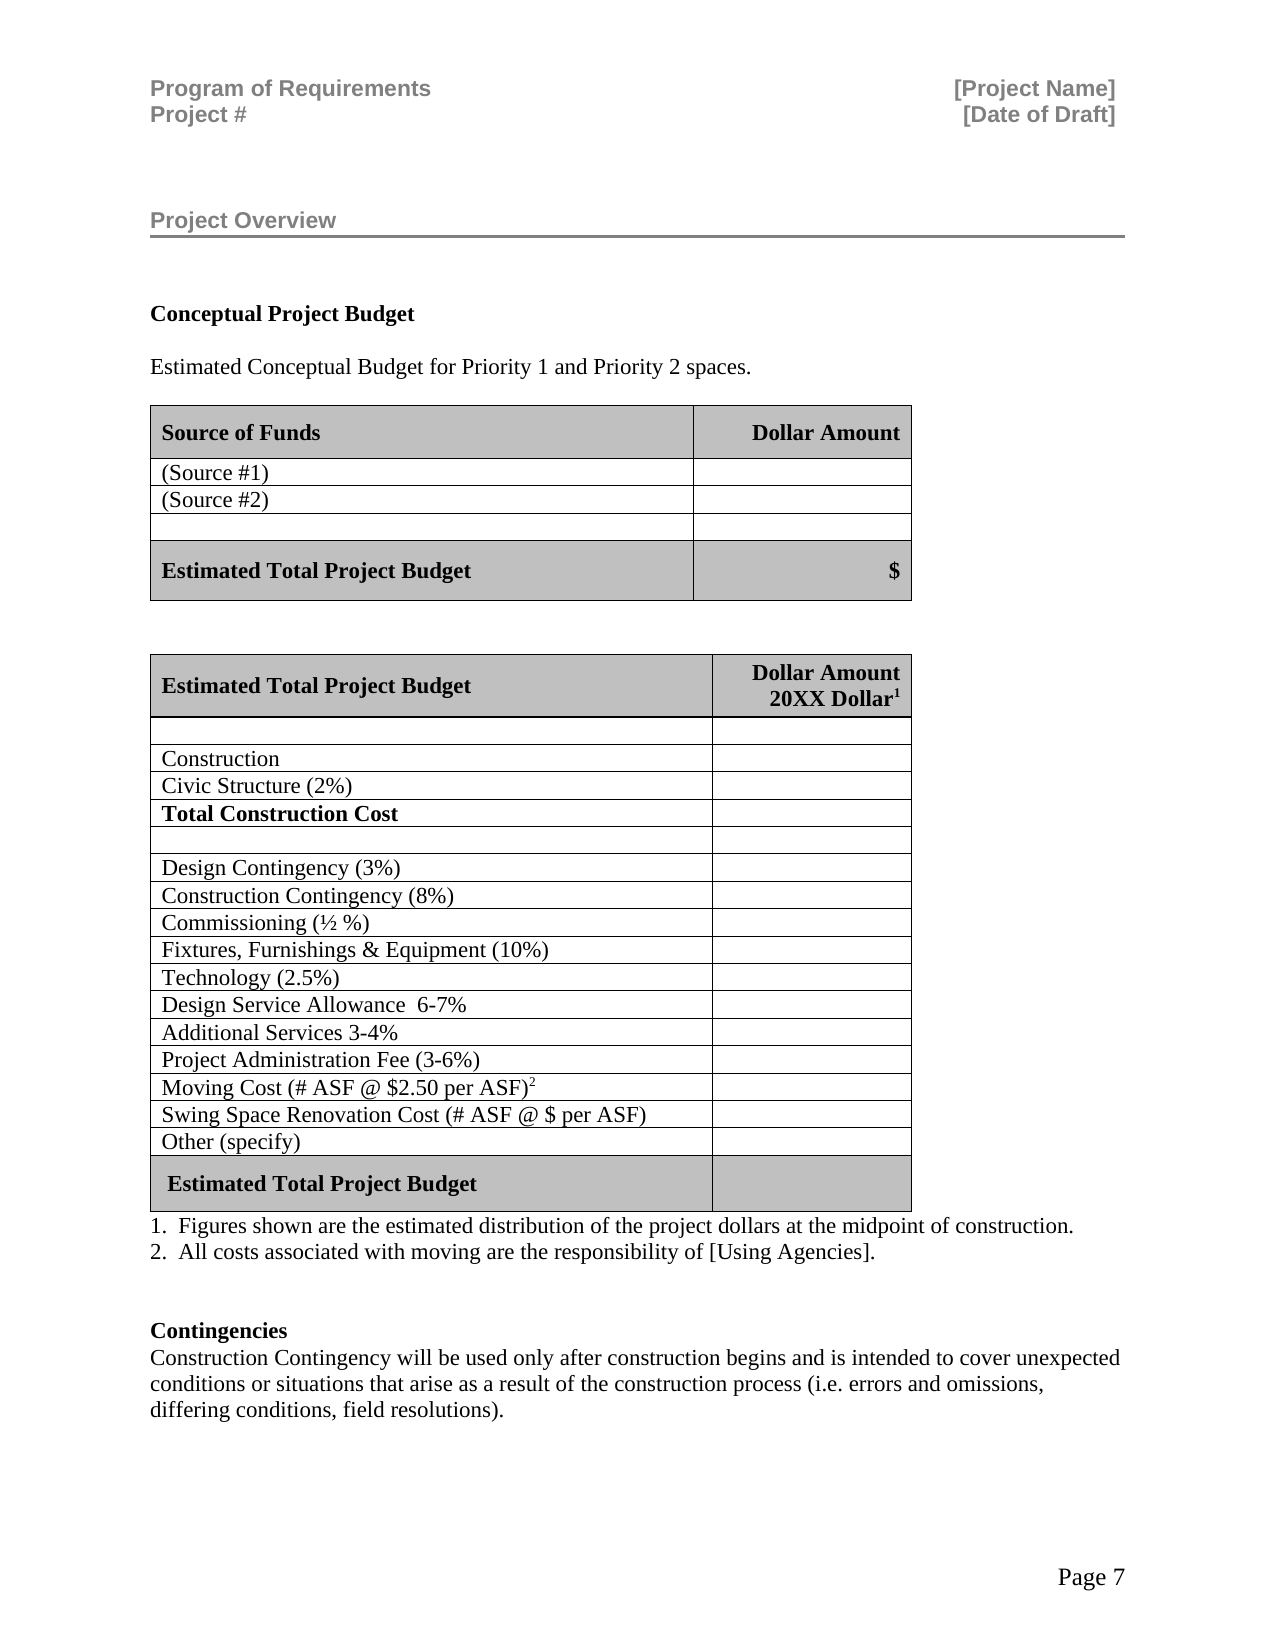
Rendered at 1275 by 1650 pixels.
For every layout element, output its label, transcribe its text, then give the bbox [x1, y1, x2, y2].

table_cell [713, 882, 911, 908]
table_cell [694, 514, 911, 540]
table_cell (Source #2) [151, 486, 693, 513]
table_cell [713, 800, 911, 826]
table_cell [694, 459, 911, 485]
list All costs associated with moving are the responsibility of [Using Agencies]. [150, 1238, 1125, 1264]
table_cell [713, 991, 911, 1018]
text Conceptual Project Budget [150, 300, 1125, 326]
list Figures shown are the estimated distribution of the project dollars at the midpoint of construction. [150, 1212, 1125, 1238]
text Construction Contingency will be used only after construction begins and is intended to cover unexpected conditions or situations that arise as a result of the construction process (i.e. errors and omissions, differing conditions, field resolutions). [150, 1344, 1125, 1423]
table_cell $ [694, 541, 911, 600]
table_cell Moving Cost (# ASF @ $2.50 per ASF)2 [151, 1074, 712, 1100]
table_cell Technology (2.5%) [151, 964, 712, 990]
table_cell Design Contingency (3%) [151, 854, 712, 881]
table_cell [713, 745, 911, 771]
text Estimated Conceptual Budget for Priority 1 and Priority 2 spaces. [150, 353, 1125, 379]
table_cell Civic Structure (2%) [151, 772, 712, 798]
table_cell Estimated Total Project Budget [151, 1156, 712, 1211]
table_header Source of Funds [151, 406, 693, 458]
table_cell [713, 937, 911, 963]
table_cell [713, 909, 911, 936]
table_cell [151, 718, 712, 744]
table_cell [713, 1128, 911, 1155]
table_cell Project Administration Fee (3-6%) [151, 1046, 712, 1072]
table_cell [713, 1101, 911, 1127]
table_cell [713, 964, 911, 990]
table_cell Swing Space Renovation Cost (# ASF @ $ per ASF) [151, 1101, 712, 1127]
table_cell Total Construction Cost [151, 800, 712, 826]
table_cell Design Service Allowance 6-7% [151, 991, 712, 1018]
table_cell [694, 486, 911, 513]
table_cell [151, 514, 693, 540]
table_cell Construction Contingency (8%) [151, 882, 712, 908]
table_cell [151, 827, 712, 853]
table_header Dollar Amount [694, 406, 911, 458]
table_cell [713, 718, 911, 744]
table_cell [713, 827, 911, 853]
table_cell [713, 1156, 911, 1211]
table_cell Estimated Total Project Budget [151, 541, 693, 600]
text Contingencies [150, 1317, 1125, 1344]
table_header Estimated Total Project Budget [151, 655, 712, 716]
table_cell [713, 1019, 911, 1045]
table_cell Construction [151, 745, 712, 771]
table_cell [713, 772, 911, 798]
table_cell [713, 854, 911, 881]
table_cell [713, 1074, 911, 1100]
table_cell [713, 1046, 911, 1072]
table_header Dollar Amount 20XX Dollar1 [713, 655, 911, 716]
table_cell (Source #1) [151, 459, 693, 485]
table_cell Fixtures, Furnishings & Equipment (10%) [151, 937, 712, 963]
table_cell Additional Services 3-4% [151, 1019, 712, 1045]
table_cell Other (specify) [151, 1128, 712, 1155]
table_cell Commissioning (½ %) [151, 909, 712, 936]
